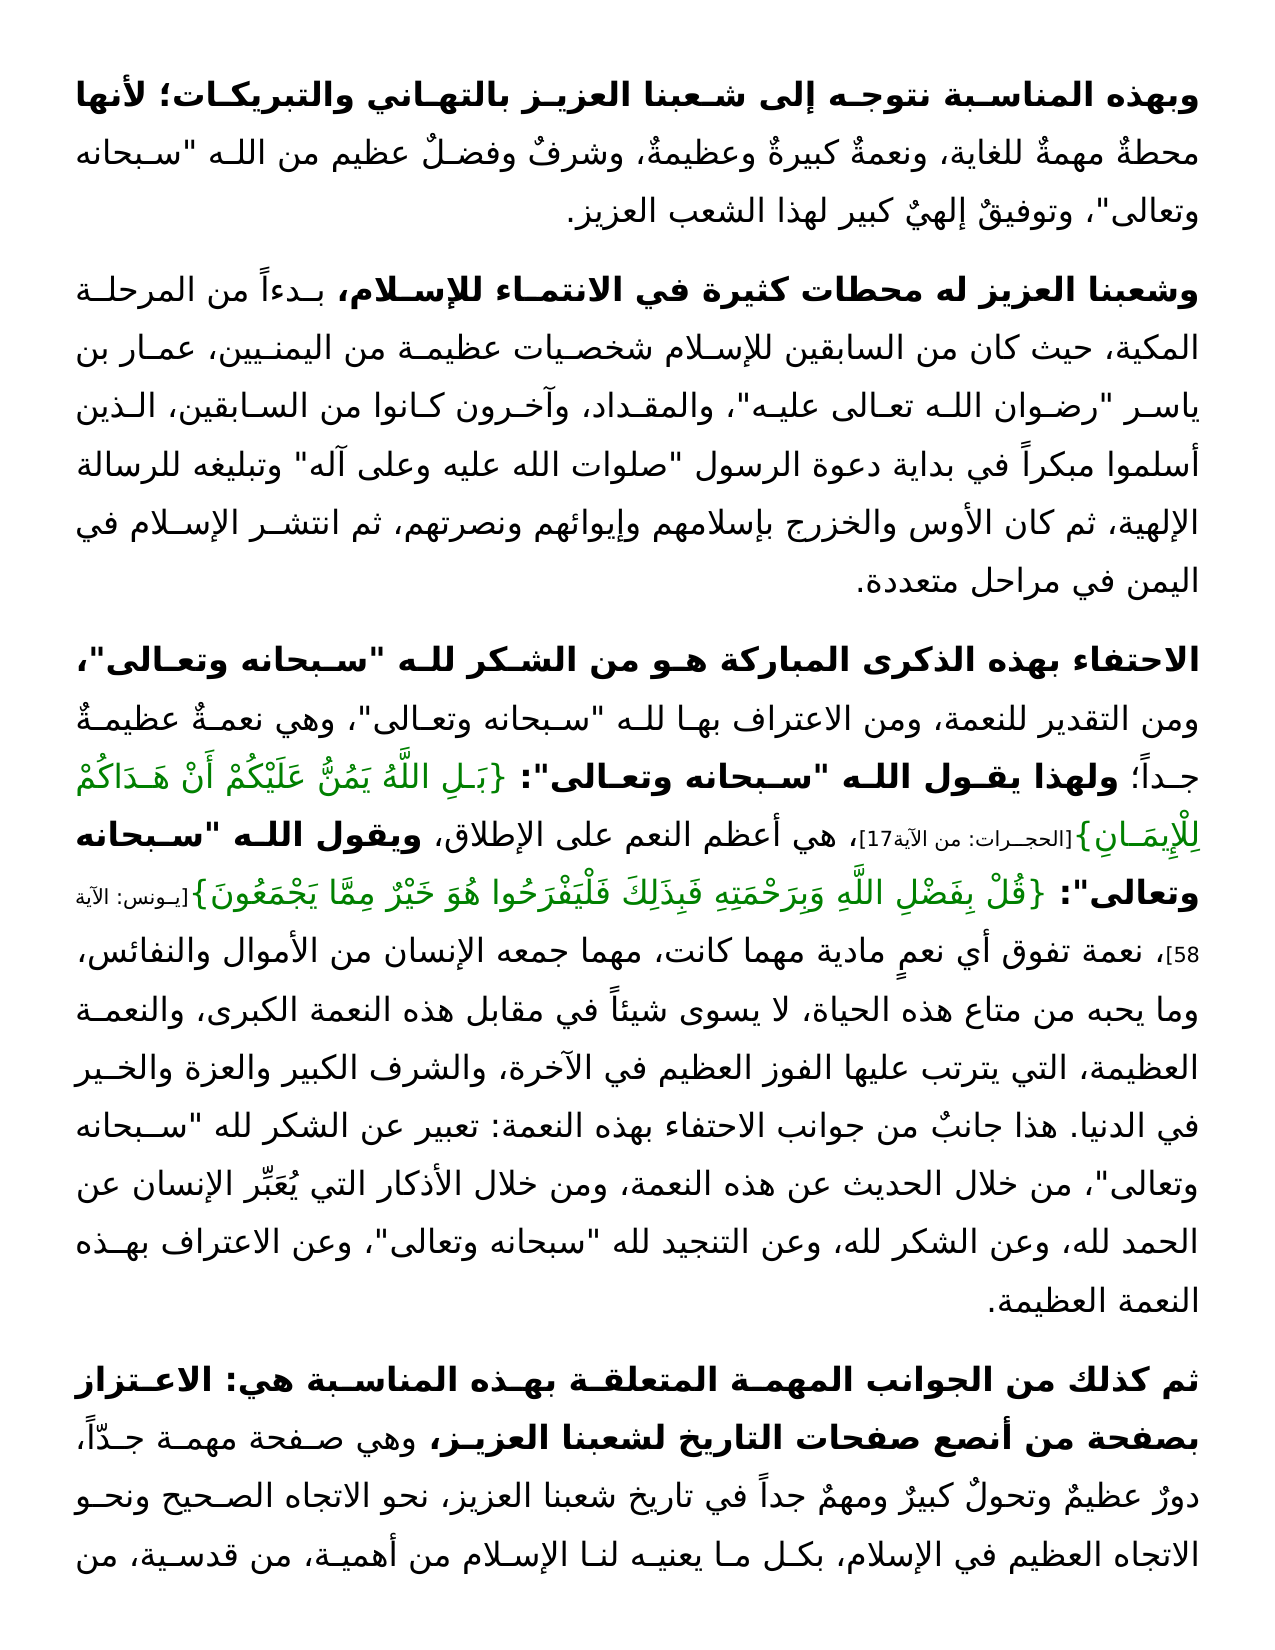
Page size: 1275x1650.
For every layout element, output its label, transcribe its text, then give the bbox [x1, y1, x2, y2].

text الاحتفاء بهذه الذكرى المباركة هو من الشكر لله "سبحانه وتعالى"، ومن التقدير للنعمة، ومن الاعتراف بها لله "سبحانه وتعالى"، وهي نعمةٌ عظيمةٌ جداً؛ ولهذا يقول الله "سبحانه وتعالى": {بَلِ اللَّهُ يَمُنُّ عَلَيْكُمْ أَنْ هَدَاكُمْ لِلْإِيمَانِ}[الحجرات: من الآية17]، هي أعظم النعم على الإطلاق، ويقول الله "سبحانه وتعالى": {قُلْ بِفَضْلِ اللَّهِ وَبِرَحْمَتِهِ فَبِذَلِكَ فَلْيَفْرَحُوا هُوَ خَيْرٌ مِمَّا يَجْمَعُونَ}[يونس: الآية58]، نعمة تفوق أي نعمٍ مادية مهما كانت، مهما جمعه الإنسان من الأموال والنفائس، وما يحبه من متاع هذه الحياة، لا يسوى شيئاً في مقابل هذه النعمة الكبرى، والنعمة العظيمة، التي يترتب عليها الفوز العظيم في الآخرة، والشرف الكبير والعزة والخير في الدنيا. هذا جانبٌ من جوانب الاحتفاء بهذه النعمة: تعبير عن الشكر لله "سبحانه وتعالى"، من خلال الحديث عن هذه النعمة، ومن خلال الأذكار التي يُعَبِّر الإنسان عن الحمد لله، وعن الشكر لله، وعن التنجيد لله "سبحانه وتعالى"، وعن الاعتراف بهذه النعمة العظيمة. [75, 641, 1200, 1320]
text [75, 1360, 1200, 1574]
text وبهذه المناسبة نتوجه إلى شعبنا العزيز بالتهاني والتبريكات؛ لأنها محطةٌ مهمةٌ للغاية، ونعمةٌ كبيرةٌ وعظيمةٌ، وشرفٌ وفضلٌ عظيم من الله "سبحانه وتعالى"، وتوفيقٌ إلهيٌ كبير لهذا الشعب العزيز. [75, 75, 1200, 230]
text وشعبنا العزيز له محطات كثيرة في الانتماء للإسلام، بدءاً من المرحلة المكية، حيث كان من السابقين للإسلام شخصيات عظيمة من اليمنيين، عمار بن ياسر "رضوان الله تعالى عليه"، والمقداد، وآخرون كانوا من السابقين، الذين أسلموا مبكراً في بداية دعوة الرسول "صلوات الله عليه وعلى آله" وتبليغه للرسالة الإلهية، ثم كان الأوس والخزرج بإسلامهم وإيوائهم ونصرتهم، ثم انتشر الإسلام في اليمن في مراحل متعددة. [75, 271, 1200, 601]
